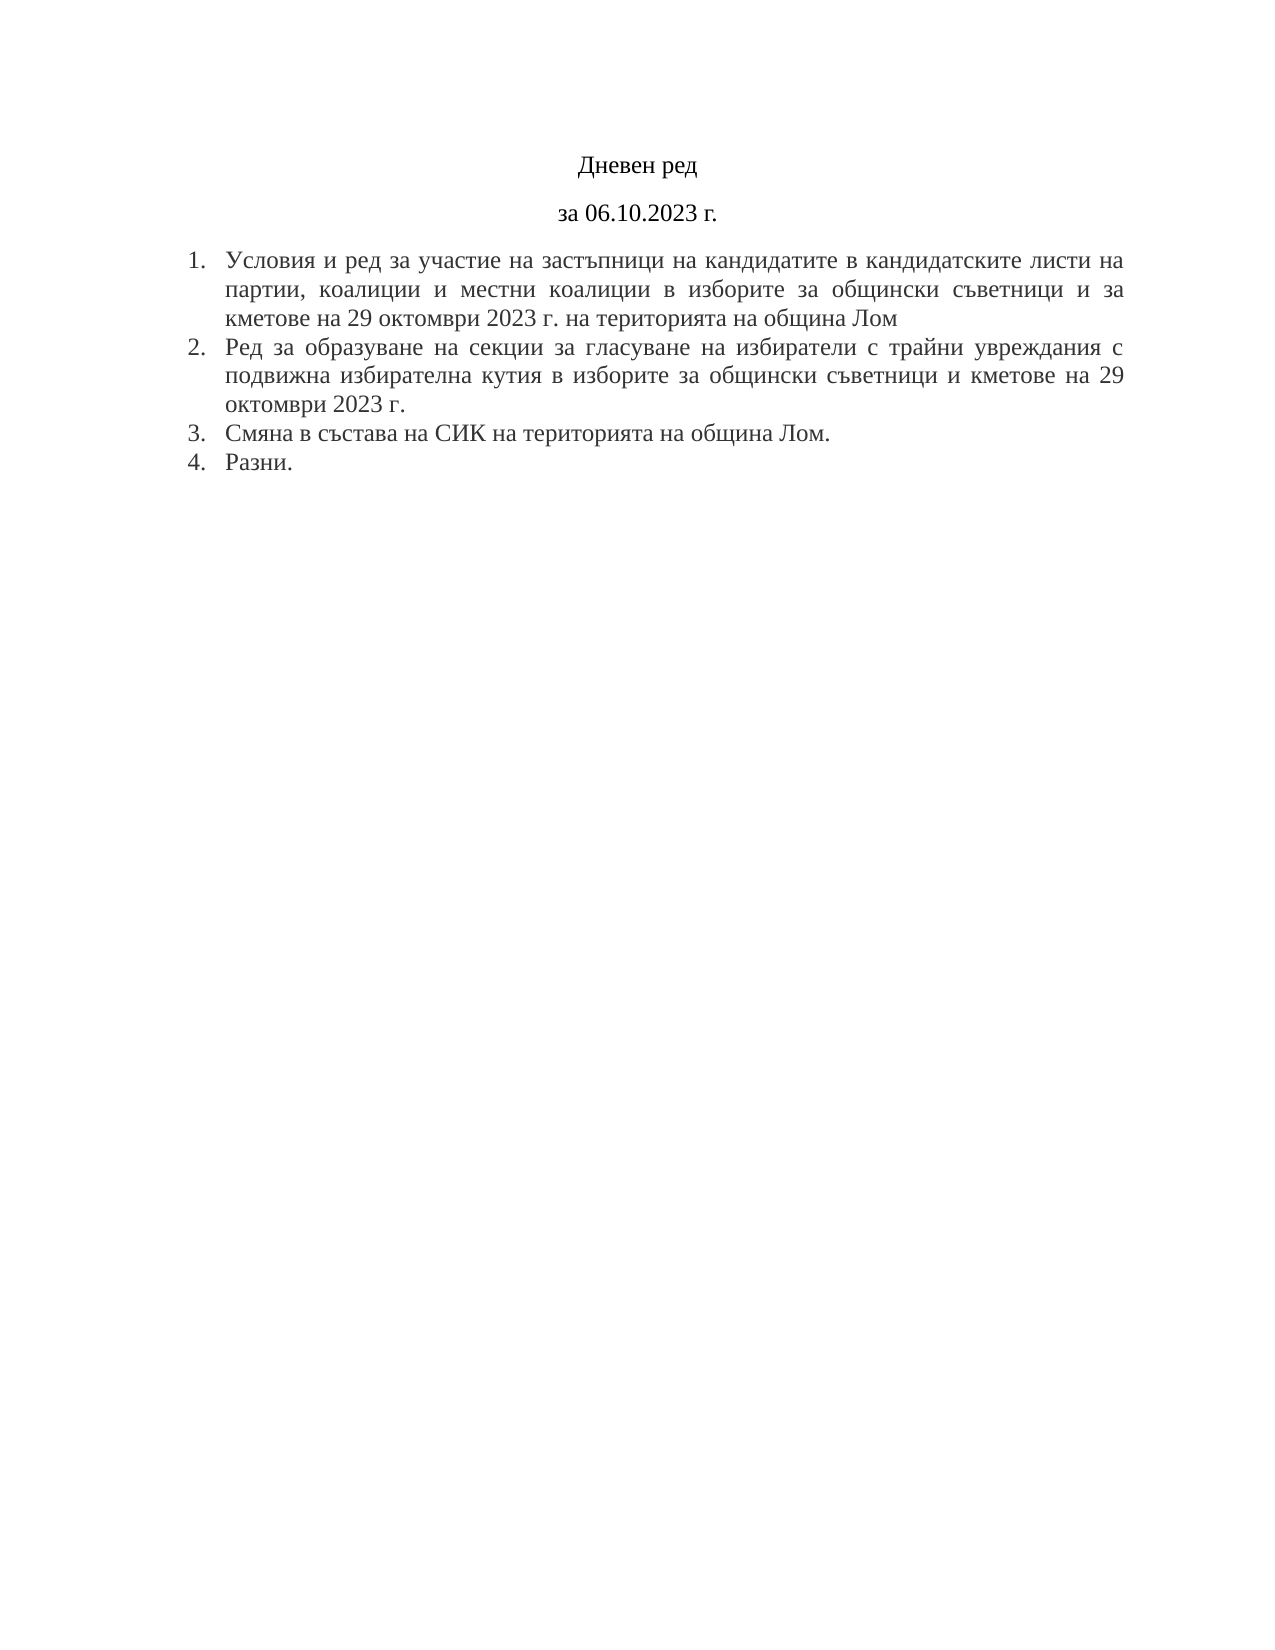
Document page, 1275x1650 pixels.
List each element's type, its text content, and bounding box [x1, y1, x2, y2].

list Разни. [187, 447, 1125, 475]
text Дневен ред [150, 150, 1125, 179]
list Ред за образуване на секции за гласуване на избиратели с трайни увреждания с подвижна избирателна кутия в изборите за общински съветници и кметове на 29 октомври 2023 г. [187, 332, 1125, 418]
list Смяна в състава на СИК на територията на община Лом. [187, 418, 1125, 447]
text за 06.10.2023 г. [150, 198, 1125, 226]
list Условия и ред за участие на застъпници на кандидатите в кандидатските листи на партии, коалиции и местни коалиции в изборите за общински съветници и за кметове на 29 октомври 2023 г. на територията на община Лом [187, 245, 1125, 332]
